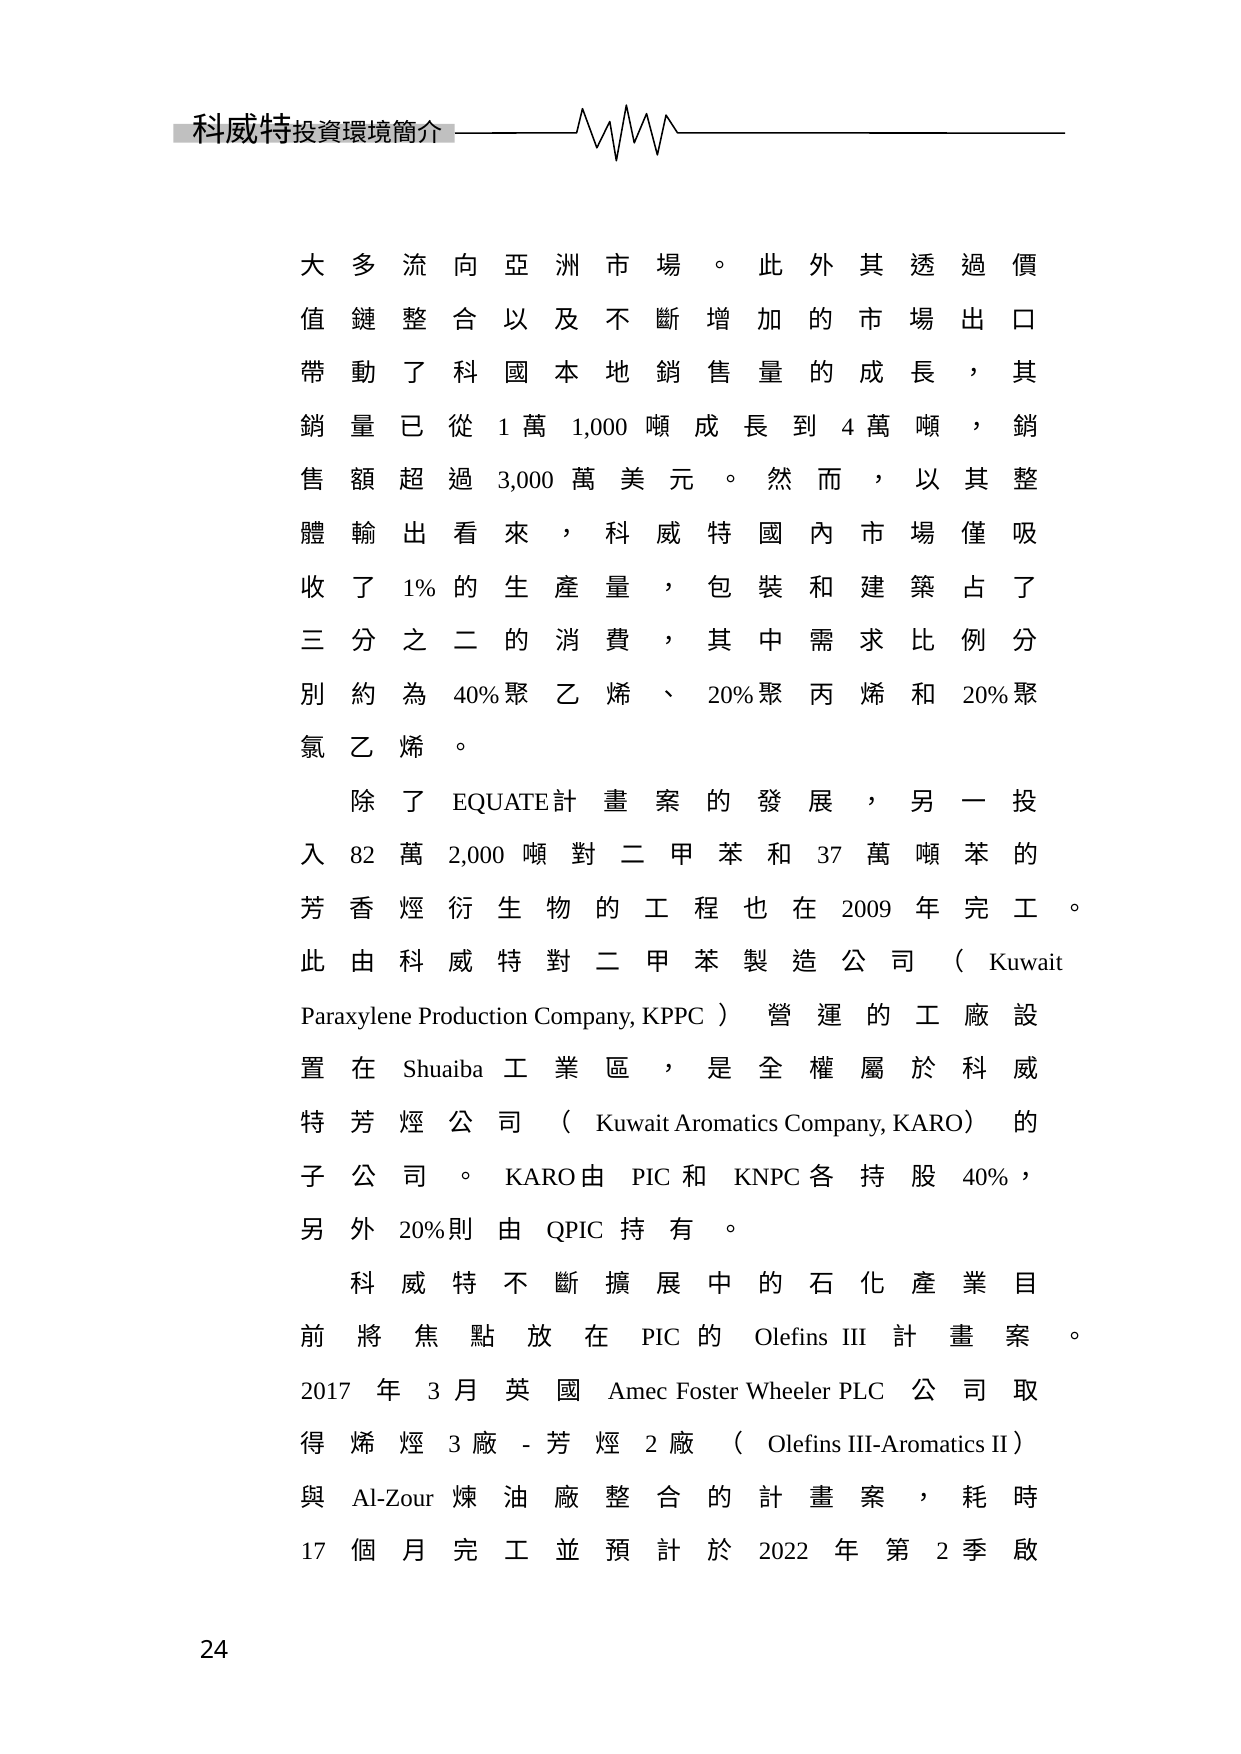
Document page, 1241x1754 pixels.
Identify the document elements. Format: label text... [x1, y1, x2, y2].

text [276, 1254, 1063, 1576]
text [276, 237, 1063, 773]
text 除了EQUATE計畫案的發展，另一投入82萬2,000噸對二甲苯和37萬噸苯的芳香烴衍生物的工程也在2009年完工。此由科威特對二甲苯製造公司（Kuwait Paraxylene Production Company, KPPC）營運的工廠設置在Shuaiba工業區，是全權屬於科威特芳烴公司（Kuwait Aromatics Company, KARO）的子公司。KARO由PIC和KNPC各持股40%，另外20%則由QPIC持有。 [276, 773, 1063, 1254]
